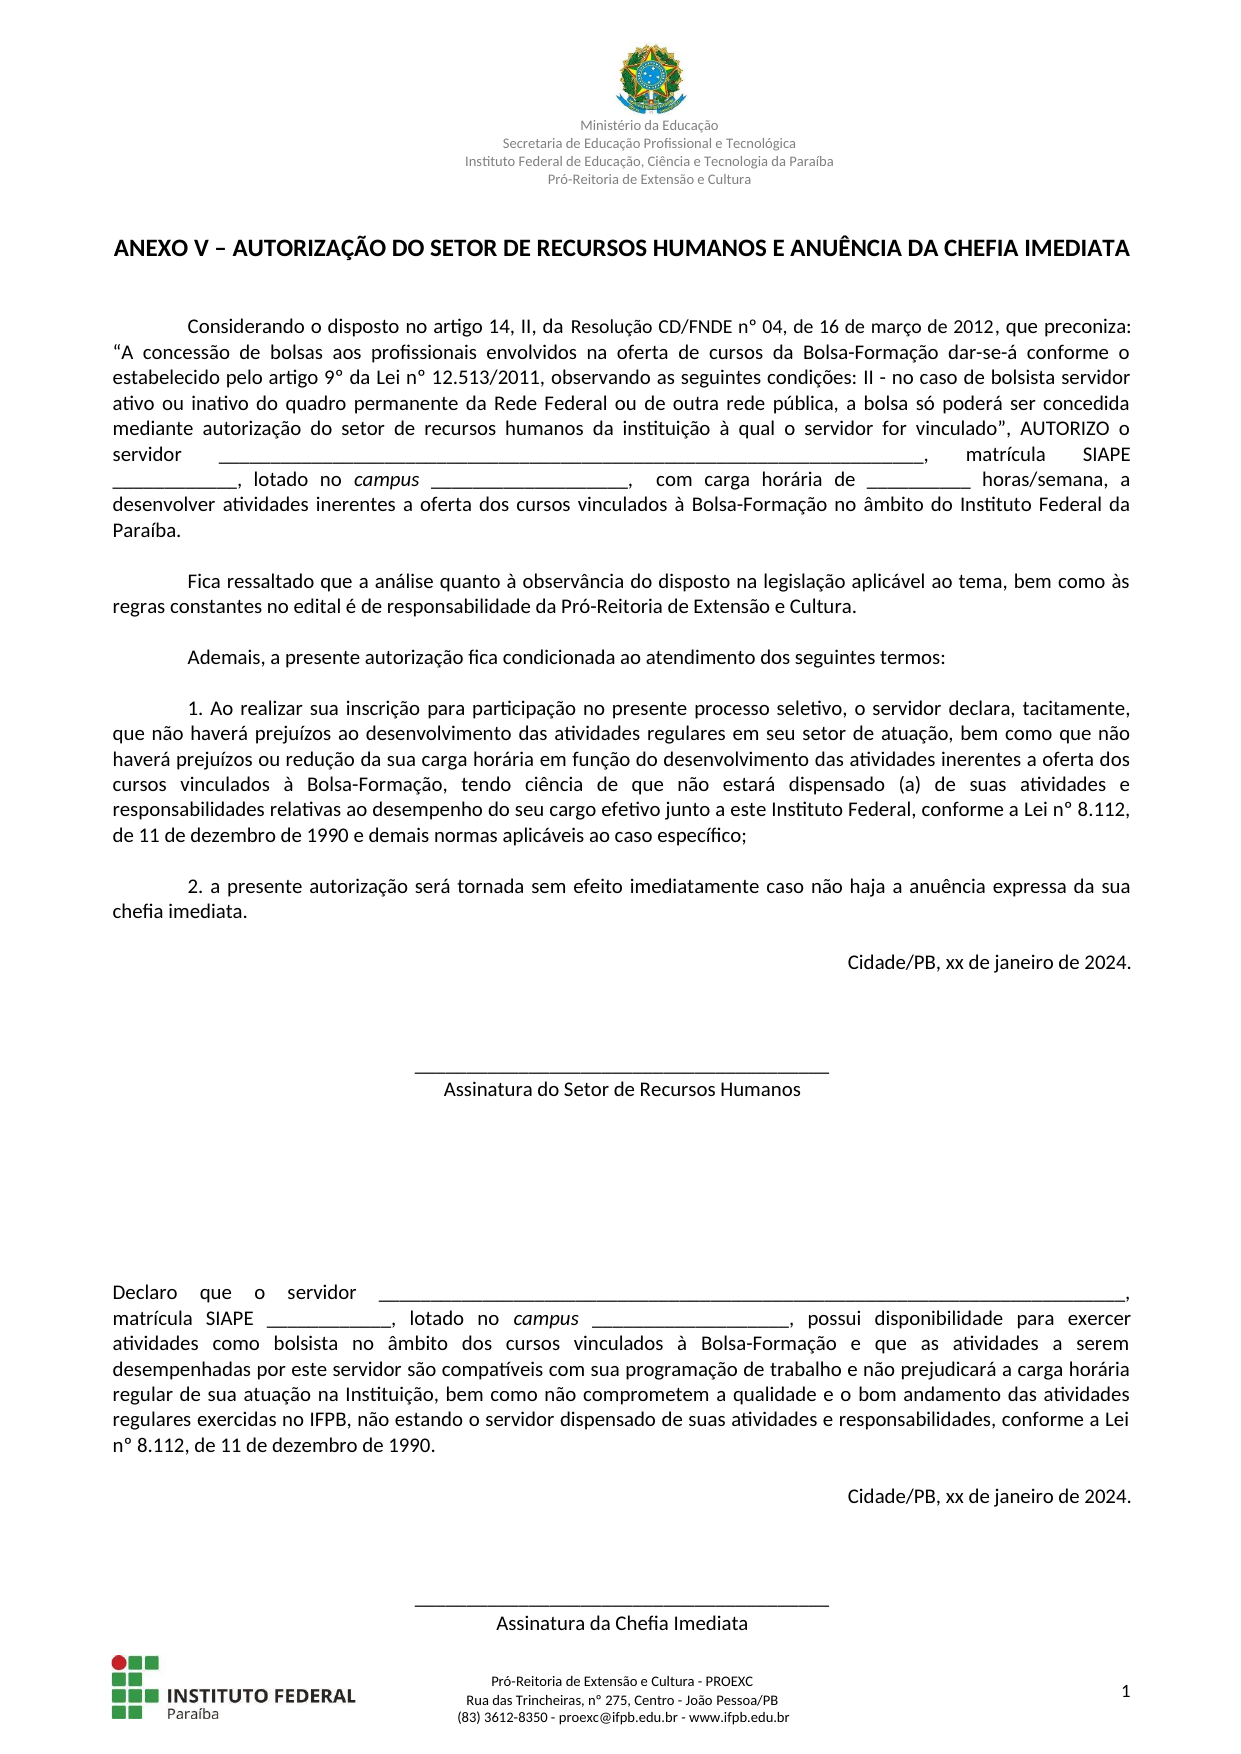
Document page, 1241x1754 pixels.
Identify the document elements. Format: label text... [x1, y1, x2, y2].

text ________________________________________ [112, 1584, 1132, 1610]
text ANEXO V – AUTORIZAÇÃO DO SETOR DE RECURSOS HUMANOS E ANUÊNCIA DA CHEFIA IMEDIATA [112, 232, 1132, 263]
text Cidade/PB, xx de janeiro de 2024. [112, 949, 1132, 974]
picture [111, 1655, 356, 1719]
text 1. Ao realizar sua inscrição para participação no presente processo seletivo, o servidor declara, tacitamente, que não haverá prejuízos ao desenvolvimento das atividades regulares em seu setor de atuação, bem como que não haverá prejuízos ou redução da sua carga horária em função do desenvolvimento das atividades inerentes a oferta dos cursos vinculados à Bolsa-Formação, tendo ciência de que não estará dispensado (a) de suas atividades e responsabilidades relativas ao desempenho do seu cargo efetivo junto a este Instituto Federal, conforme a Lei nº 8.112, de 11 de dezembro de 1990 e demais normas aplicáveis ao caso específico; [112, 695, 1132, 847]
picture [613, 42, 689, 116]
text Ademais, a presente autorização fica condicionada ao atendimento dos seguintes termos: [112, 644, 1132, 669]
text Assinatura da Chefia Imediata [112, 1610, 1132, 1635]
text Fica ressaltado que a análise quanto à observância do disposto na legislação aplicável ao tema, bem como às regras constantes no edital é de responsabilidade da Pró-Reitoria de Extensão e Cultura. [112, 568, 1132, 619]
text Assinatura do Setor de Recursos Humanos [112, 1076, 1132, 1102]
text ________________________________________ [112, 1051, 1132, 1076]
text Declaro que o servidor ________________________________________________________________________, matrícula SIAPE ____________, lotado no campus ___________________, possui disponibilidade para exercer atividades como bolsista no âmbito dos cursos vinculados à Bolsa-Formação e que as atividades a serem desempenhadas por este servidor são compatíveis com sua programação de trabalho e não prejudicará a carga horária regular de sua atuação na Instituição, bem como não comprometem a qualidade e o bom andamento das atividades regulares exercidas no IFPB, não estando o servidor dispensado de suas atividades e responsabilidades, conforme a Lei nº 8.112, de 11 de dezembro de 1990. [112, 1279, 1132, 1457]
text Cidade/PB, xx de janeiro de 2024. [112, 1483, 1132, 1508]
text Considerando o disposto no artigo 14, II, da Resolução CD/FNDE nº 04, de 16 de março de 2012, que preconiza: “A concessão de bolsas aos profissionais envolvidos na oferta de cursos da Bolsa-Formação dar-se-á conforme o estabelecido pelo artigo 9º da Lei nº 12.513/2011, observando as seguintes condições: II - no caso de bolsista servidor ativo ou inativo do quadro permanente da Rede Federal ou de outra rede pública, a bolsa só poderá ser concedida mediante autorização do setor de recursos humanos da instituição à qual o servidor for vinculado”, AUTORIZO o servidor ____________________________________________________________________, matrícula SIAPE ____________, lotado no campus ___________________, com carga horária de __________ horas/semana, a desenvolver atividades inerentes a oferta dos cursos vinculados à Bolsa-Formação no âmbito do Instituto Federal da Paraíba. [112, 314, 1132, 542]
text 2. a presente autorização será tornada sem efeito imediatamente caso não haja a anuência expressa da sua chefia imediata. [112, 873, 1132, 924]
